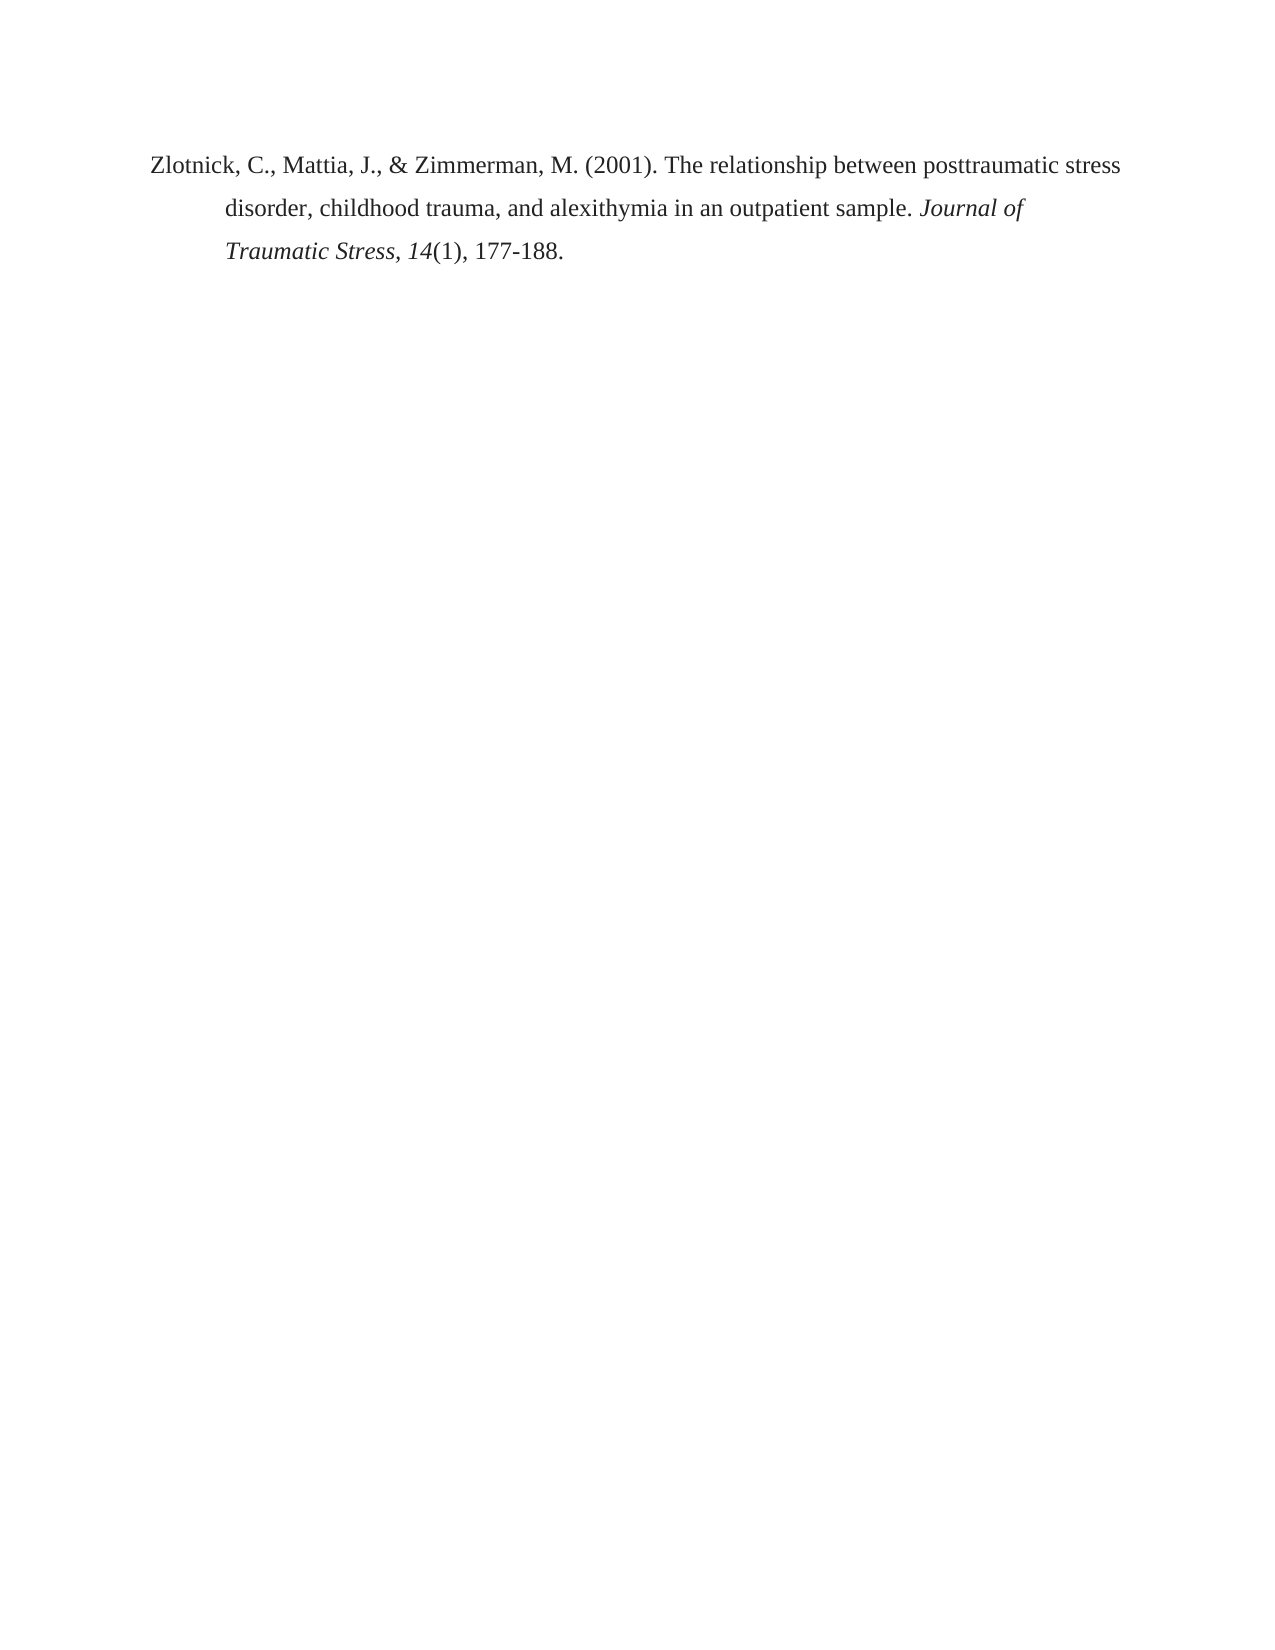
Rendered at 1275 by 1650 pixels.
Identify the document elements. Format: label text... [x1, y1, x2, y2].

text Zlotnick, C., Mattia, J., & Zimmerman, M. (2001). The relationship between posttraumatic stress disorder, childhood trauma, and alexithymia in an outpatient sample. Journal of Traumatic Stress, 14(1), 177-188. [150, 150, 1125, 265]
